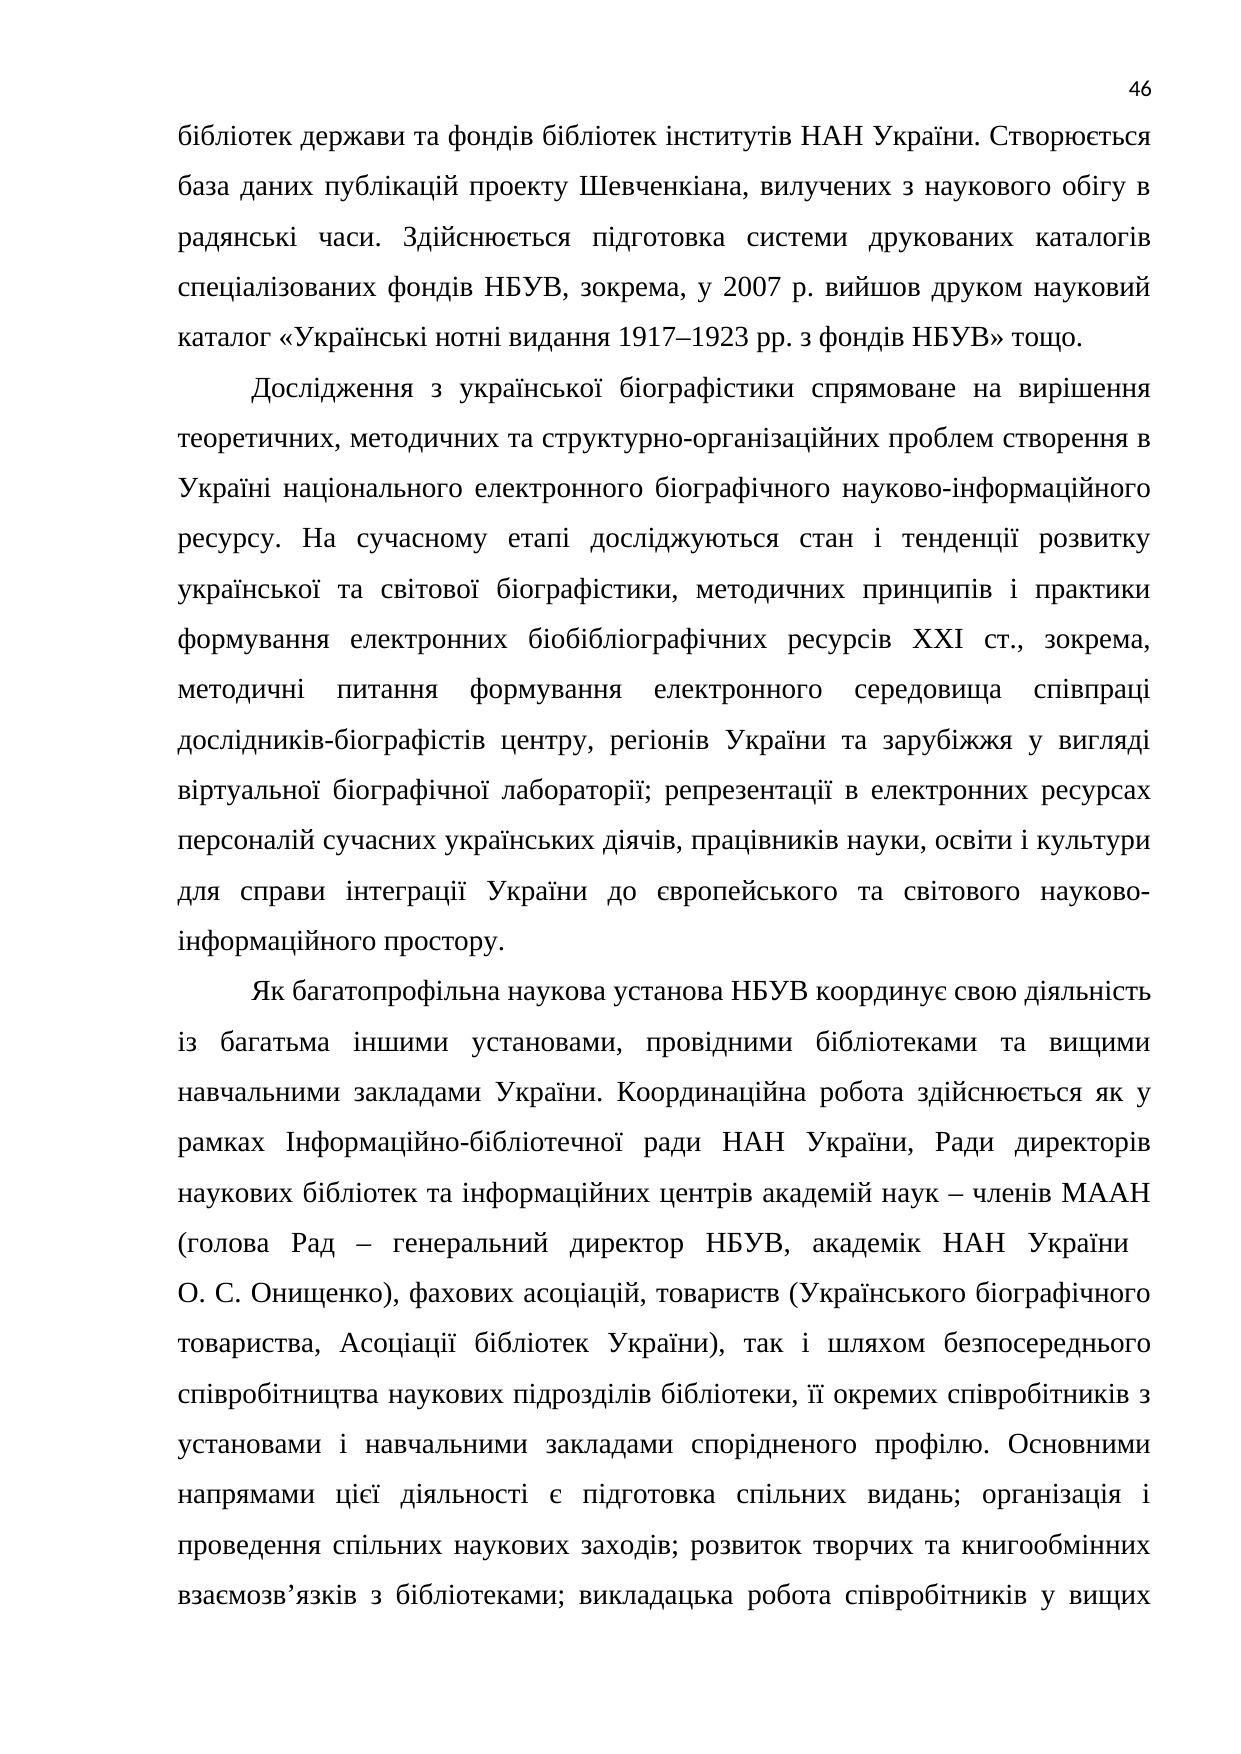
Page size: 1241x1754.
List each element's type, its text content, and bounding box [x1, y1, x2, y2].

text Дослідження з української біографістики спрямоване на вирішення теоретичних, методичних та структурно-організаційних проблем створення в Україні національного електронного біографічного науково-інформаційного ресурсу. На сучасному етапі досліджуються стан і тенденції розвитку української та світової біографістики, методичних принципів і практики формування електронних біобібліографічних ресурсів ХХІ ст., зокрема, методичні питання формування електронного середовища співпраці дослідників-біографістів центру, регіонів України та зарубіжжя у вигляді віртуальної біографічної лабораторії; репрезентації в електронних ресурсах персоналій сучасних українських діячів, працівників науки, освіти і культури для справи інтеграції України до європейського та світового науково-інформаційного простору. [177, 370, 1152, 957]
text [177, 973, 1152, 1611]
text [177, 118, 1152, 353]
